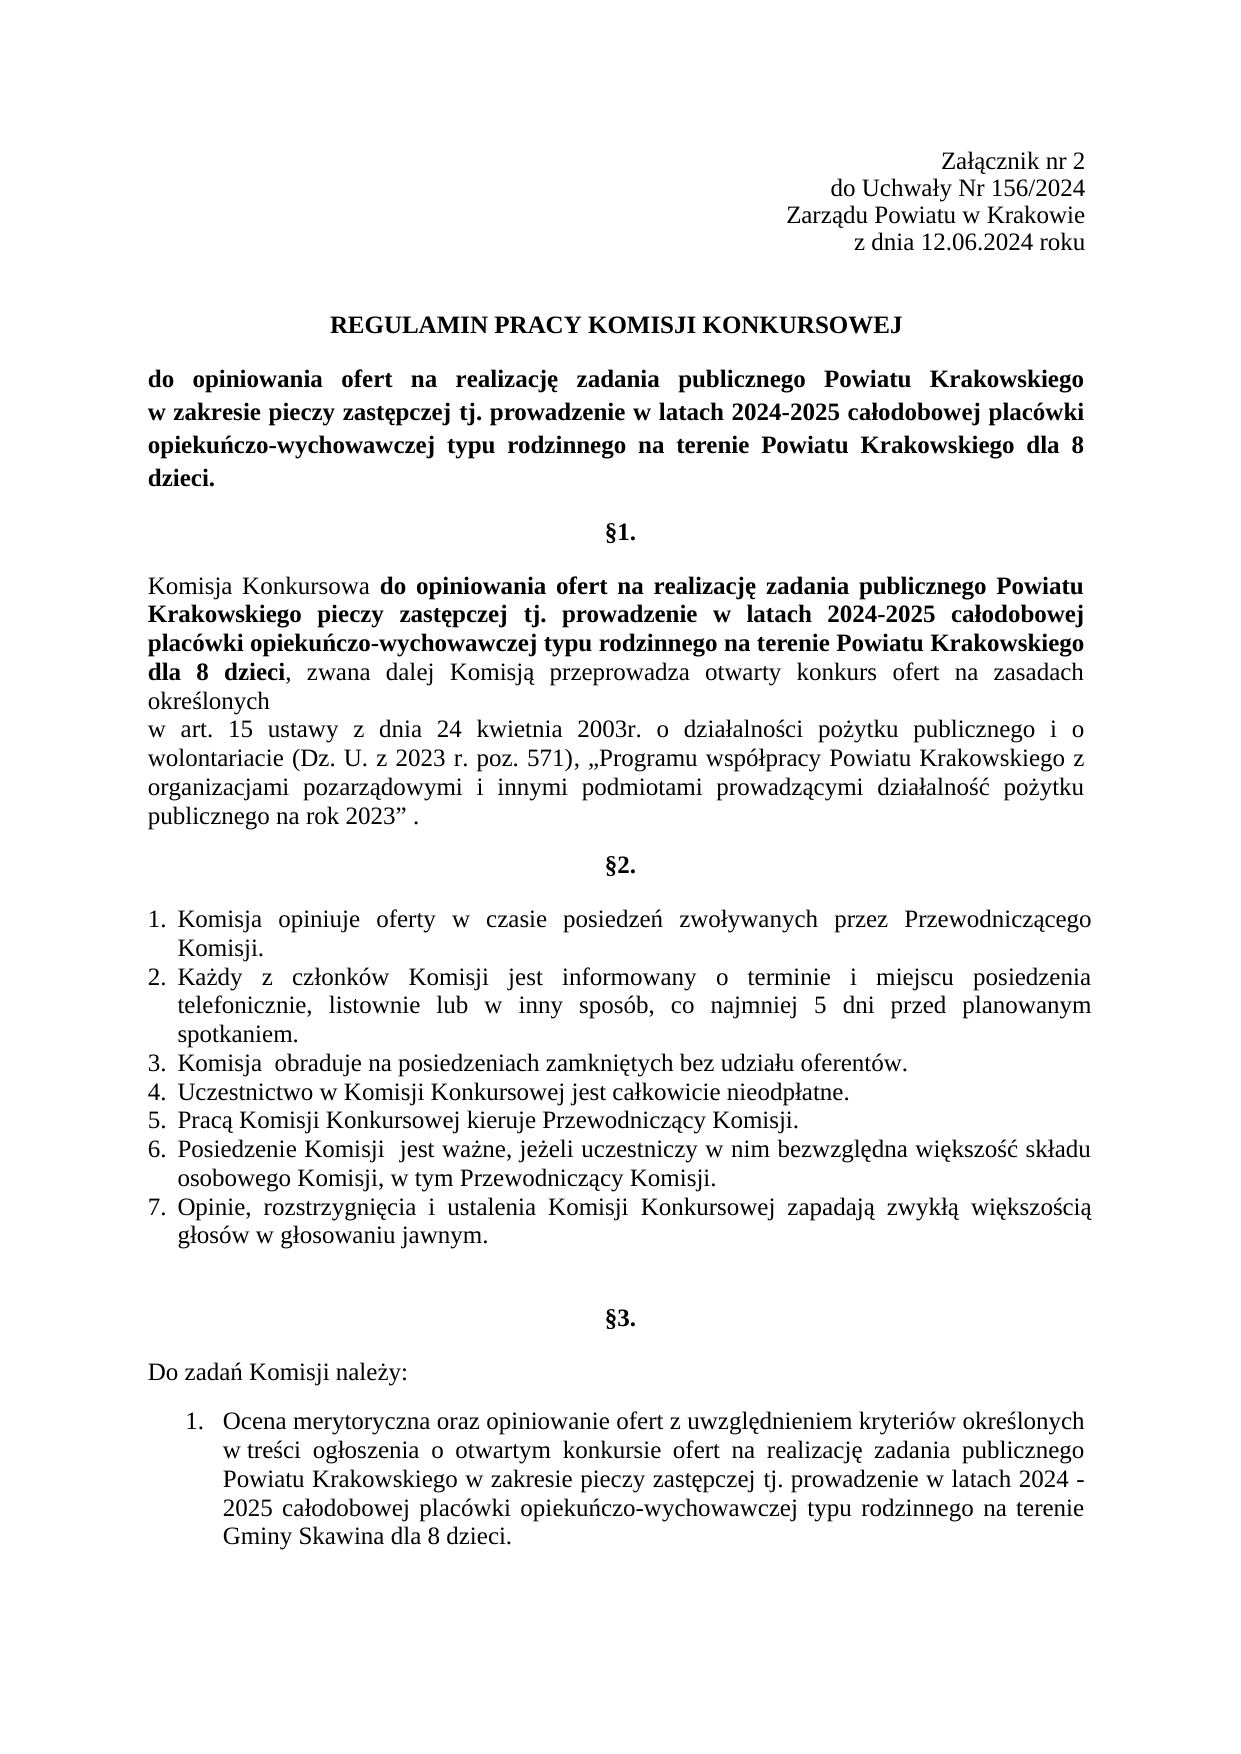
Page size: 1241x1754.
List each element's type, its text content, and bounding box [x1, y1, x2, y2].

text §2. [148, 850, 1093, 879]
text z dnia 12.06.2024 roku [148, 229, 1085, 256]
list Pracą Komisji Konkursowej kieruje Przewodniczący Komisji. [148, 1105, 1093, 1134]
text do Uchwały Nr 156/2024 [148, 175, 1085, 202]
text Zarządu Powiatu w Krakowie [148, 202, 1085, 229]
text §1. [148, 517, 1093, 546]
text Do zadań Komisji należy: [148, 1357, 1093, 1386]
text REGULAMIN PRACY KOMISJI KONKURSOWEJ [148, 310, 1085, 339]
list Uczestnictwo w Komisji Konkursowej jest całkowicie nieodpłatne. [148, 1077, 1093, 1105]
text §3. [148, 1303, 1093, 1332]
list Komisja opiniuje oferty w czasie posiedzeń zwoływanych przez Przewodniczącego Komisji. [148, 904, 1093, 962]
list Każdy z członków Komisji jest informowany o terminie i miejscu posiedzenia telefonicznie, listownie lub w inny sposób, co najmniej 5 dni przed planowanym spotkaniem. [148, 962, 1093, 1048]
text do opiniowania ofert na realizację zadania publicznego Powiatu Krakowskiego w zakresie pieczy zastępczej tj. prowadzenie w latach 2024-2025 całodobowej placówki opiekuńczo-wychowawczej typu rodzinnego na terenie Powiatu Krakowskiego dla 8 dzieci. [148, 364, 1085, 492]
text Załącznik nr 2 [148, 148, 1085, 175]
list Ocena merytoryczna oraz opiniowanie ofert z uwzględnieniem kryteriów określonych w treści ogłoszenia o otwartym konkursie ofert na realizację zadania publicznego Powiatu Krakowskiego w zakresie pieczy zastępczej tj. prowadzenie w latach 2024 -2025 całodobowej placówki opiekuńczo-wychowawczej typu rodzinnego na terenie Gminy Skawina dla 8 dzieci. [185, 1406, 1085, 1550]
text Komisja Konkursowa do opiniowania ofert na realizację zadania publicznego Powiatu Krakowskiego pieczy zastępczej tj. prowadzenie w latach 2024-2025 całodobowej placówki opiekuńczo-wychowawczej typu rodzinnego na terenie Powiatu Krakowskiego dla 8 dzieci, zwana dalej Komisją przeprowadza otwarty konkurs ofert na zasadach określonych w art. 15 ustawy z dnia 24 kwietnia 2003r. o działalności pożytku publicznego i o wolontariacie (Dz. U. z 2023 r. poz. 571), „Programu współpracy Powiatu Krakowskiego z organizacjami pozarządowymi i innymi podmiotami prowadzącymi działalność pożytku publicznego na rok 2023” . [148, 571, 1085, 829]
list Opinie, rozstrzygnięcia i ustalenia Komisji Konkursowej zapadają zwykłą większością głosów w głosowaniu jawnym. [148, 1192, 1093, 1249]
list Komisja obraduje na posiedzeniach zamkniętych bez udziału oferentów. [148, 1048, 1093, 1077]
list Posiedzenie Komisji jest ważne, jeżeli uczestniczy w nim bezwzględna większość składu osobowego Komisji, w tym Przewodniczący Komisji. [148, 1134, 1093, 1192]
